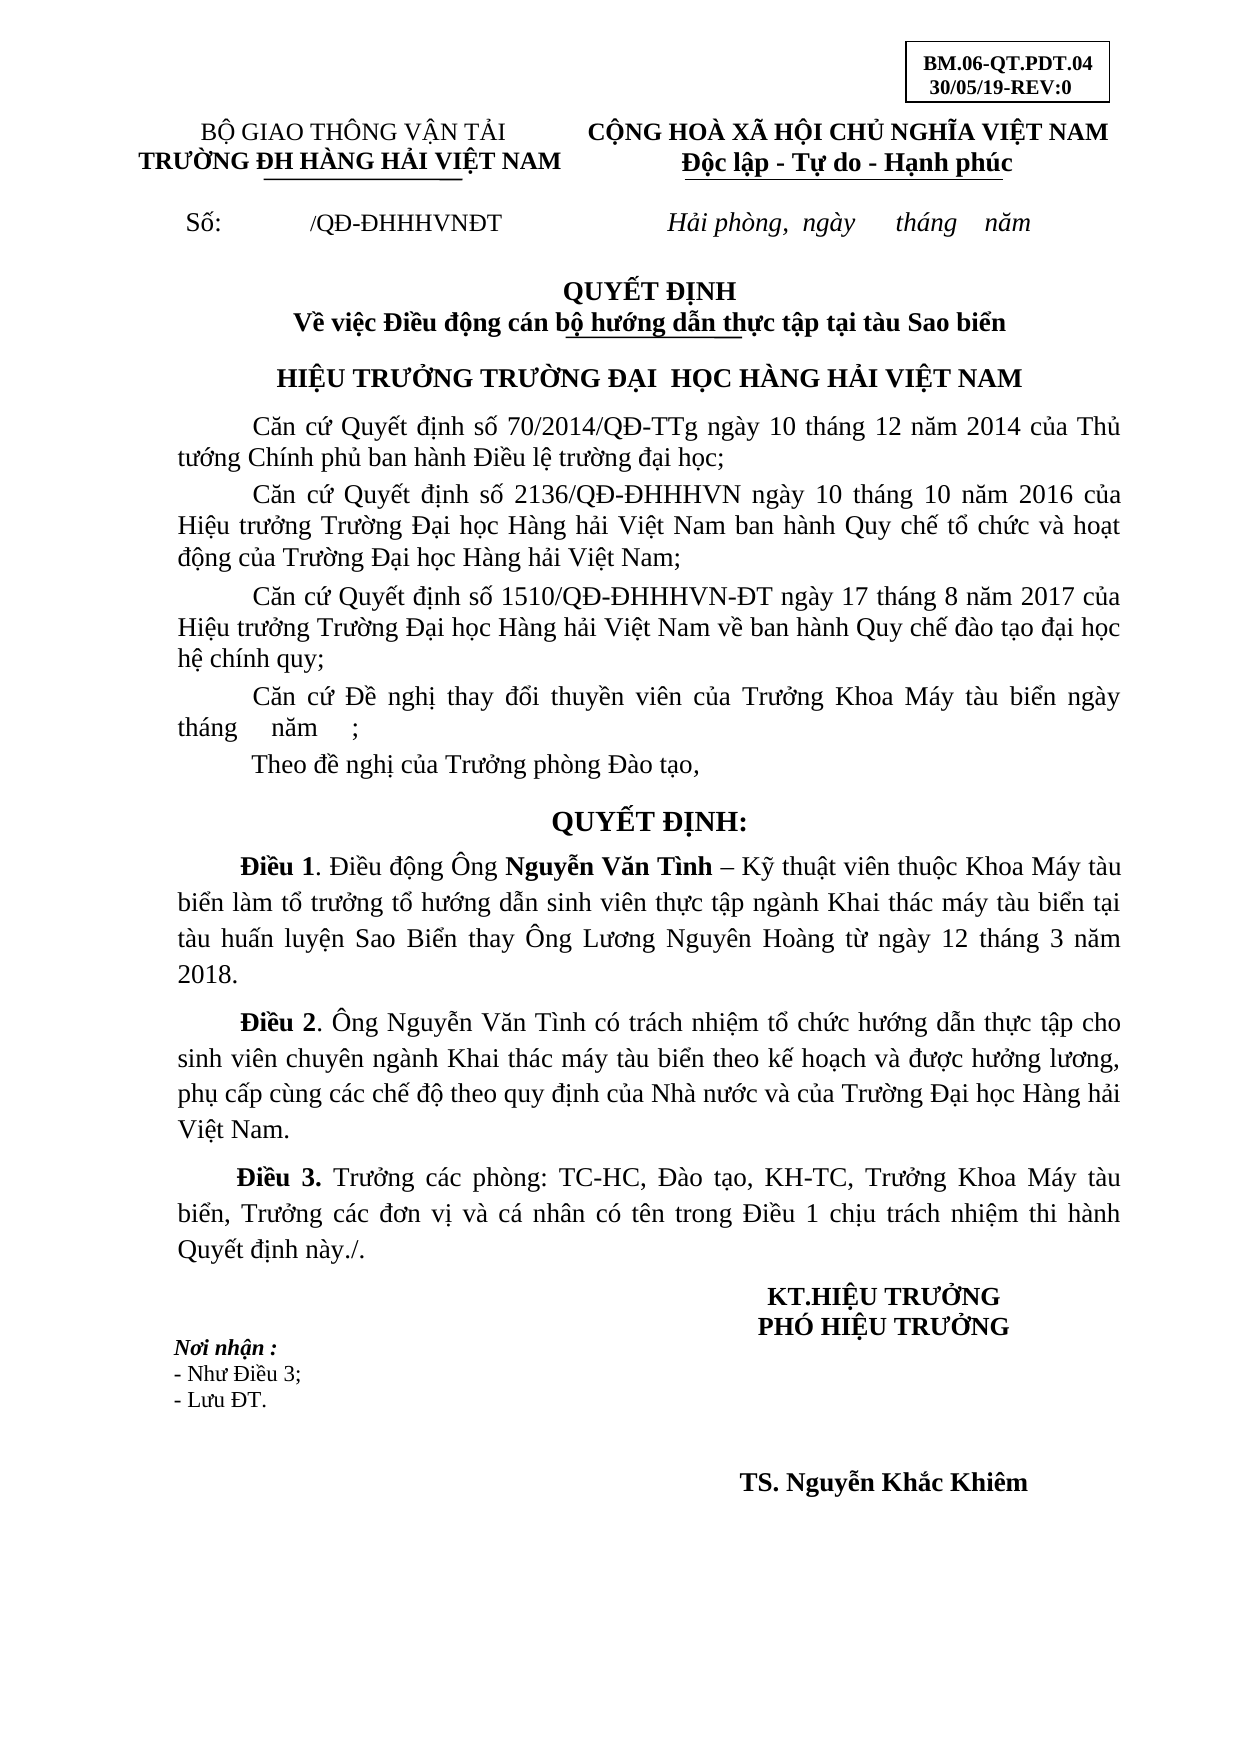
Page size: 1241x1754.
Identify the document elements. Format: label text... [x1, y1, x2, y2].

text Theo đề nghị của Trưởng phòng Đào tạo, [177, 748, 1122, 779]
text Điều 3. Trưởng các phòng: TC-HC, Đào tạo, KH-TC, Trưởng Khoa Máy tàu biển, Trưởng các đơn vị và cá nhân có tên trong Điều 1 chịu trách nhiệm thi hành Quyết định này./. [177, 1161, 1122, 1264]
text Điều 1. Điều động Ông Nguyễn Văn Tình – Kỹ thuật viên thuộc Khoa Máy tàu biển làm tổ trưởng tổ hướng dẫn sinh viên thực tập ngành Khai thác máy tàu biển tại tàu huấn luyện Sao Biển thay Ông Lương Nguyên Hoàng từ ngày 12 tháng 3 năm 2018. [177, 851, 1122, 989]
text QUYẾT ĐỊNH [177, 275, 1122, 306]
table_cell Số: /QĐ-ĐHHHVNĐT [133, 206, 576, 237]
text Căn cứ Quyết định số 2136/QĐ-ĐHHHVN ngày 10 tháng 10 năm 2016 của Hiệu trưởng Trường Đại học Hàng hải Việt Nam ban hành Quy chế tổ chức và hoạt động của Trường Đại học Hàng hải Việt Nam; [177, 478, 1122, 572]
text Điều 2. Ông Nguyễn Văn Tình có trách nhiệm tổ chức hướng dẫn thực tập cho sinh viên chuyên ngành Khai thác máy tàu biển theo kế hoạch và được hưởng lương, phụ cấp cùng các chế độ theo quy định của Nhà nước và của Trường Đại học Hàng hải Việt Nam. [177, 1006, 1122, 1144]
text Căn cứ Quyết định số 1510/QĐ-ĐHHHVN-ĐT ngày 17 tháng 8 năm 2017 của Hiệu trưởng Trường Đại học Hàng hải Việt Nam về ban hành Quy chế đào tạo đại học hệ chính quy; [177, 580, 1122, 673]
text Căn cứ Quyết định số 70/2014/QĐ-TTg ngày 10 tháng 12 năm 2014 của Thủ tướng Chính phủ ban hành Điều lệ trường đại học; [177, 410, 1122, 472]
table_header BỘ GIAO THÔNG VẬN TẢI TRƯỜNG ĐH HÀNG HẢI VIỆT NAM [133, 118, 576, 206]
table_header KT.HIỆU TRƯỞNG PHÓ HIỆU TRƯỞNG TS. Nguyễn Khắc Khiêm [591, 1281, 1177, 1497]
table_header Nơi nhận : - Như Điều 3; - Lưu ĐT. [163, 1281, 591, 1497]
text HIỆU TRƯỞNG TRƯỜNG ĐẠI HỌC HÀNG HẢI VIỆT NAM [177, 362, 1122, 393]
table_cell Hải phòng, ngày tháng năm [576, 206, 1122, 237]
table_header CỘNG HOÀ XÃ HỘI CHỦ NGHĨA VIỆT NAM Độc lập - Tự do - Hạnh phúc [576, 118, 1122, 206]
text Căn cứ Đề nghị thay đổi thuyền viên của Trưởng Khoa Máy tàu biển ngày tháng năm ; [177, 680, 1122, 742]
text Về việc Điều động cán bộ hướng dẫn thực tập tại tàu Sao biển [177, 306, 1122, 337]
text QUYẾT ĐỊNH: [177, 804, 1122, 838]
